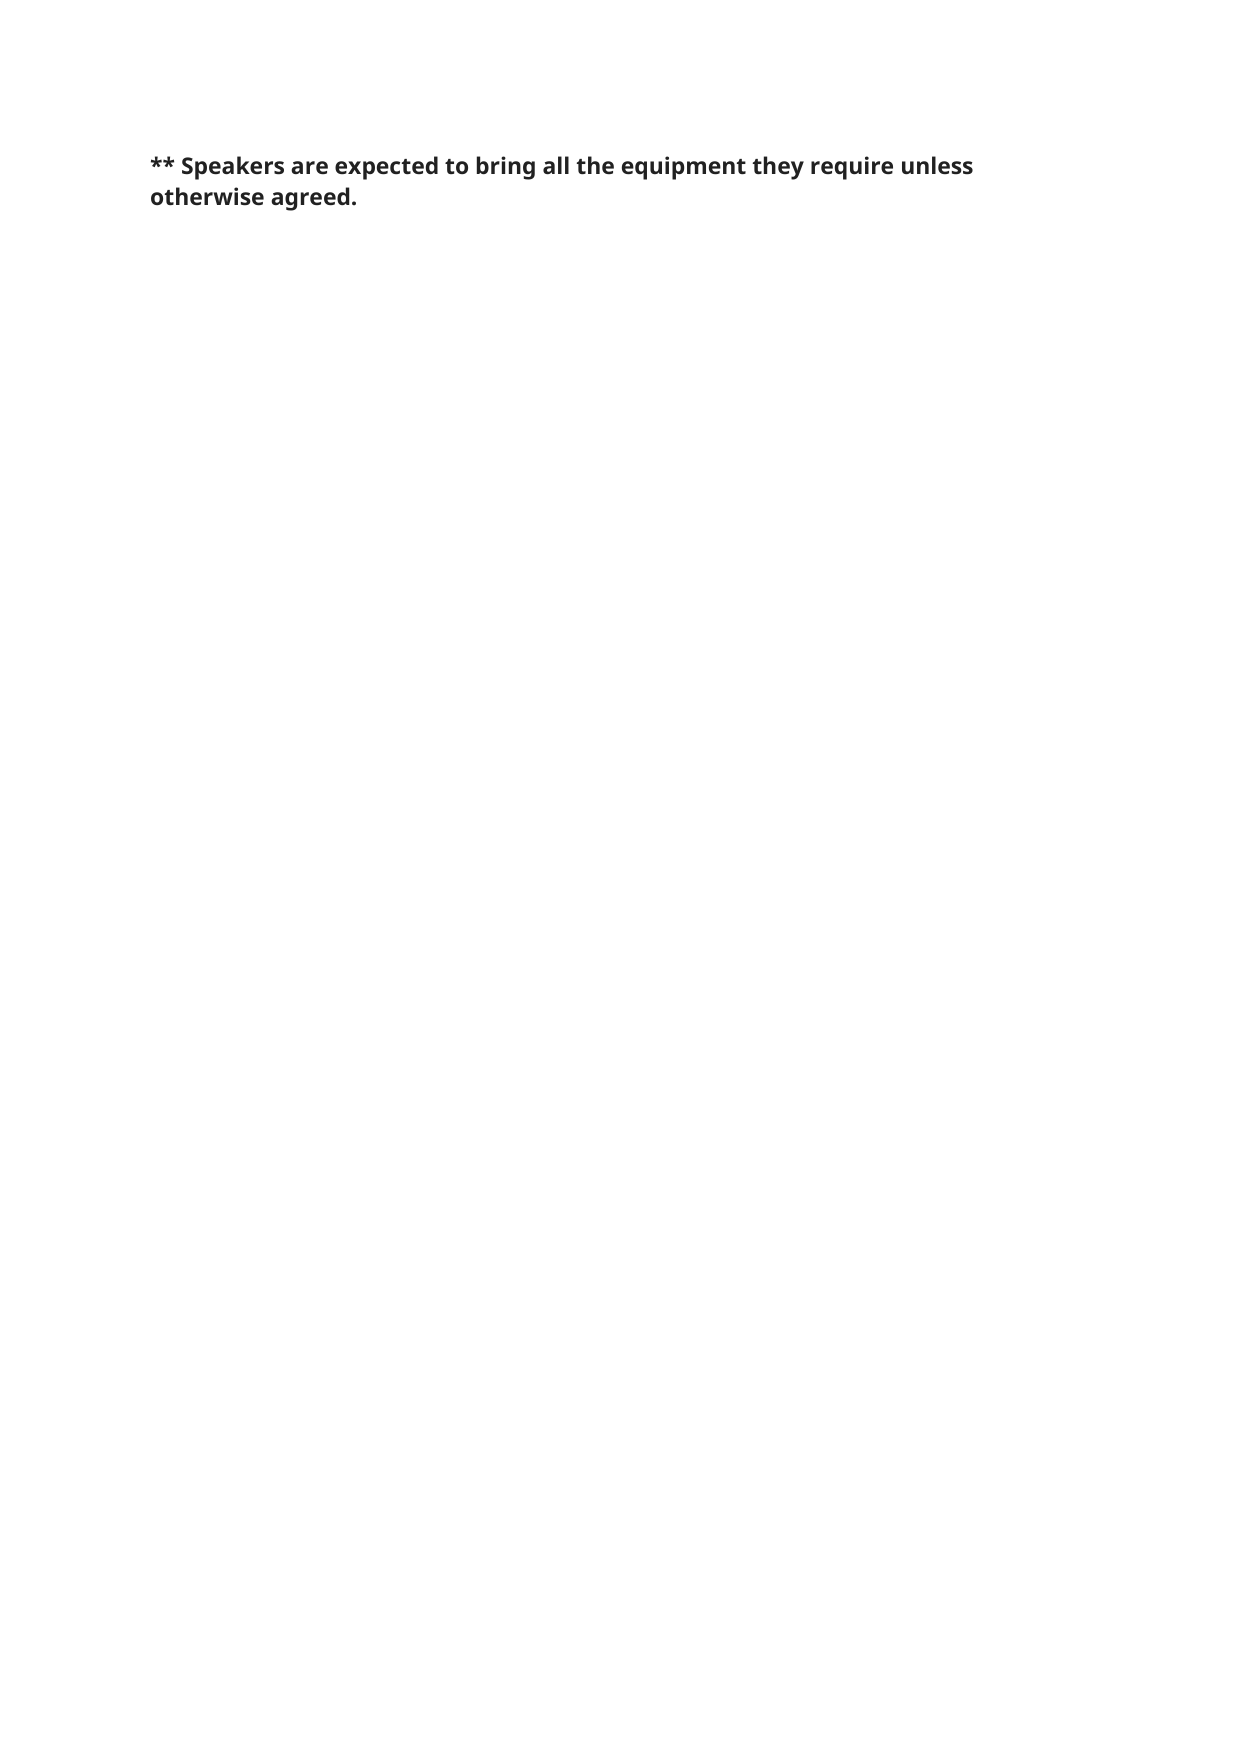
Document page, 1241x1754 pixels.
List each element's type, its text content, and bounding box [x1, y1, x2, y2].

text ** Speakers are expected to bring all the equipment they require unless otherwise agreed. [150, 150, 1090, 212]
